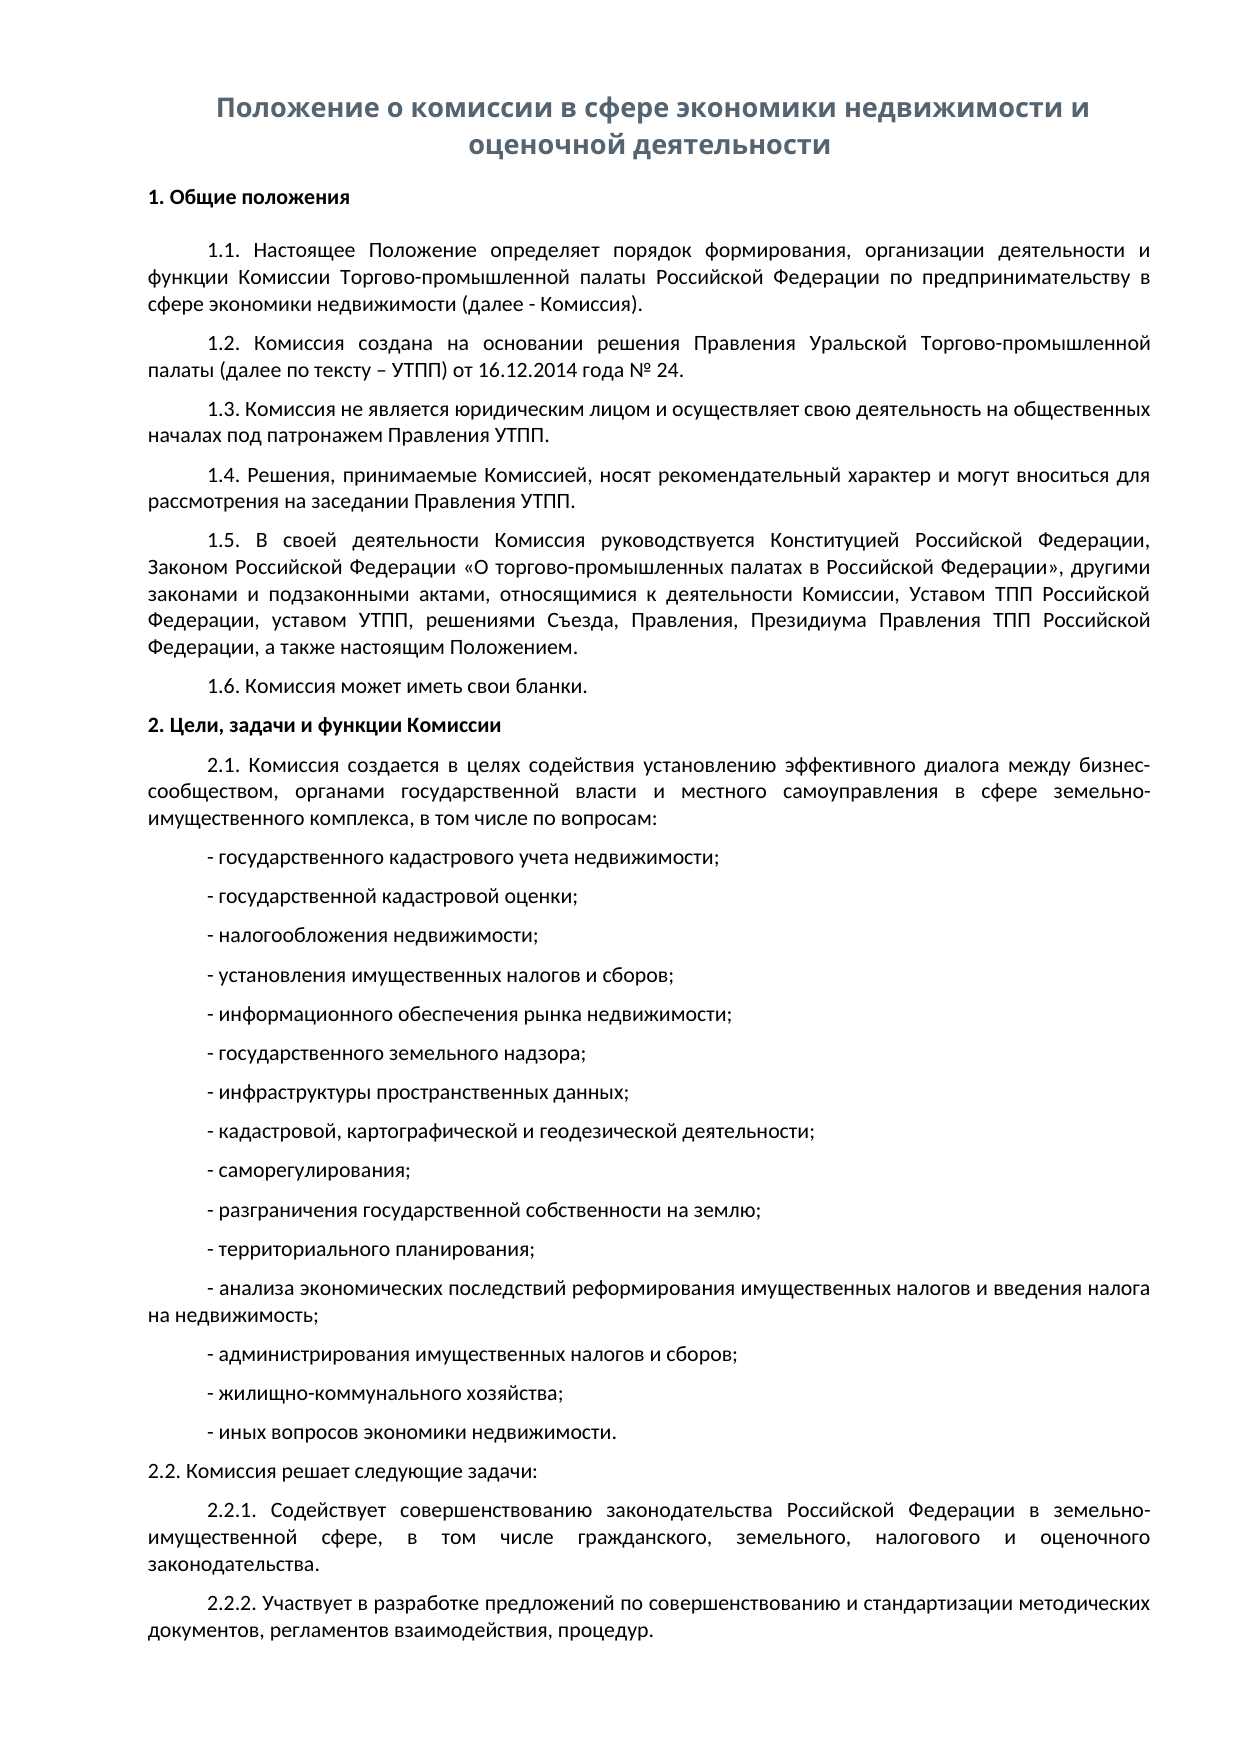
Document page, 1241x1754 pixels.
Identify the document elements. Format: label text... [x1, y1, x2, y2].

text - информационного обеспечения рынка недвижимости; [148, 1000, 1152, 1027]
text - государственного земельного надзора; [148, 1039, 1152, 1066]
text - кадастровой, картографической и геодезической деятельности; [148, 1117, 1152, 1144]
text - жилищно-коммунального хозяйства; [148, 1379, 1152, 1406]
text - разграничения государственной собственности на землю; [148, 1196, 1152, 1222]
text 1.1. Настоящее Положение определяет порядок формирования, организации деятельности и функции Комиссии Торгово-промышленной палаты Российской Федерации по предпринимательству в сфере экономики недвижимости (далее - Комиссия). [148, 237, 1152, 317]
text Положение о комиссии в сфере экономики недвижимости и оценочной деятельности [148, 89, 1152, 162]
text 2.2. Комиссия решает следующие задачи: [148, 1457, 1152, 1484]
text - государственной кадастровой оценки; [148, 882, 1152, 909]
text - инфраструктуры пространственных данных; [148, 1078, 1152, 1105]
text - администрирования имущественных налогов и сборов; [148, 1340, 1152, 1367]
text 1.5. В своей деятельности Комиссия руководствуется Конституцией Российской Федерации, Законом Российской Федерации «О торгово-промышленных палатах в Российской Федерации», другими законами и подзаконными актами, относящимися к деятельности Комиссии, Уставом ТПП Российской Федерации, уставом УТПП, решениями Съезда, Правления, Президиума Правления ТПП Российской Федерации, а также настоящим Положением. [148, 527, 1152, 660]
text - налогообложения недвижимости; [148, 922, 1152, 948]
text 1.6. Комиссия может иметь свои бланки. [148, 672, 1152, 699]
text - государственного кадастрового учета недвижимости; [148, 843, 1152, 870]
text 2.2.2. Участвует в разработке предложений по совершенствованию и стандартизации методических документов, регламентов взаимодействия, процедур. [148, 1589, 1152, 1642]
text 2. Цели, задачи и функции Комиссии [148, 712, 1152, 738]
text - установления имущественных налогов и сборов; [148, 961, 1152, 987]
text - территориального планирования; [148, 1235, 1152, 1262]
text - иных вопросов экономики недвижимости. [148, 1418, 1152, 1445]
text 1.2. Комиссия создана на основании решения Правления Уральской Торгово-промышленной палаты (далее по тексту – УТПП) от 16.12.2014 года № 24. [148, 329, 1152, 382]
text 1.3. Комиссия не является юридическим лицом и осуществляет свою деятельность на общественных началах под патронажем Правления УТПП. [148, 395, 1152, 448]
text 1.4. Решения, принимаемые Комиссией, носят рекомендательный характер и могут вноситься для рассмотрения на заседании Правления УТПП. [148, 461, 1152, 514]
text 2.1. Комиссия создается в целях содействия установлению эффективного диалога между бизнес-сообществом, органами государственной власти и местного самоуправления в сфере земельно-имущественного комплекса, в том числе по вопросам: [148, 751, 1152, 831]
text - анализа экономических последствий реформирования имущественных налогов и введения налога на недвижимость; [148, 1274, 1152, 1327]
text 2.2.1. Содействует совершенствованию законодательства Российской Федерации в земельно-имущественной сфере, в том числе гражданского, земельного, налогового и оценочного законодательства. [148, 1497, 1152, 1577]
text - саморегулирования; [148, 1157, 1152, 1183]
text 1. Общие положения [148, 183, 1152, 210]
